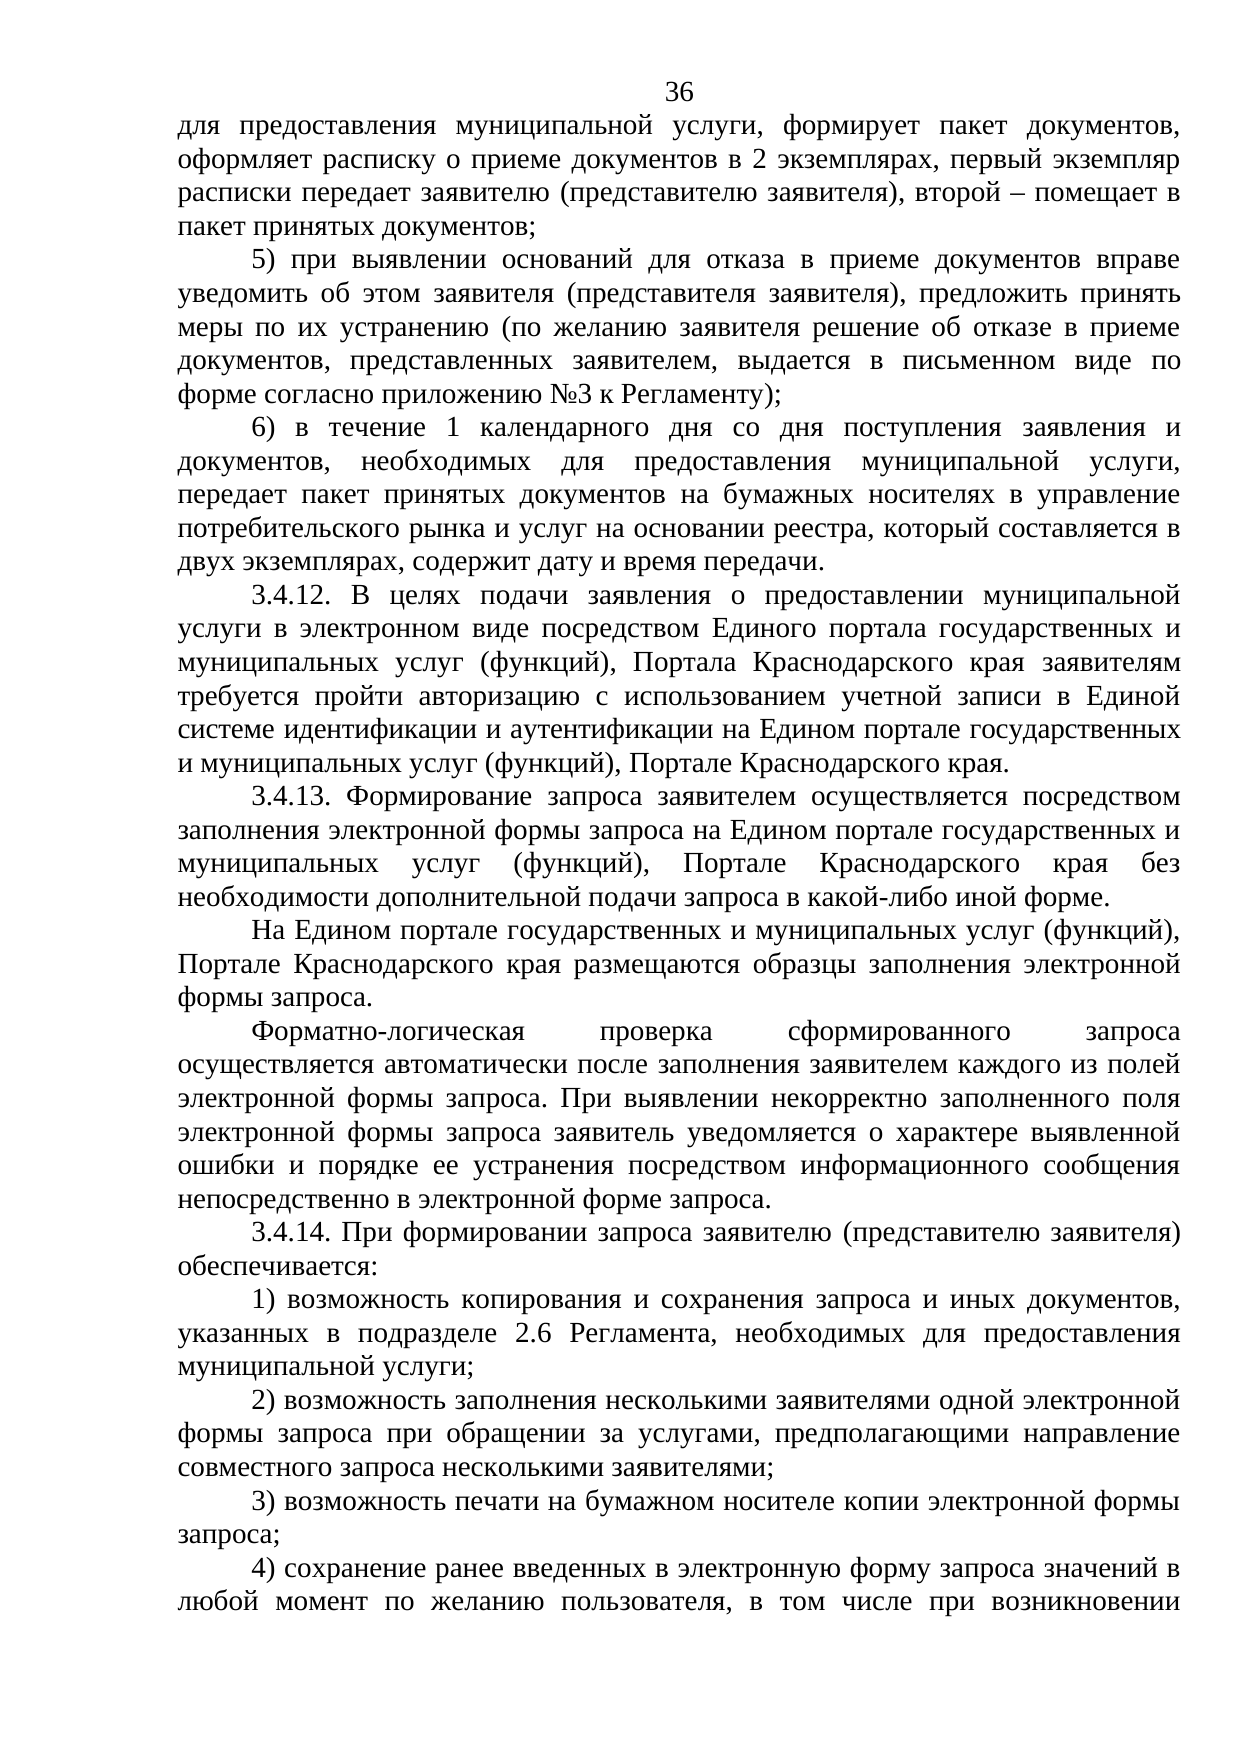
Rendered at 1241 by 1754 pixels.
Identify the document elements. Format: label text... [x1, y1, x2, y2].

text 6) в течение 1 календарного дня со дня поступления заявления и документов, необходимых для предоставления муниципальной услуги, передает пакет принятых документов на бумажных носителях в управление потребительского рынка и услуг на основании реестра, который составляется в двух экземплярах, содержит дату и время передачи. [177, 409, 1181, 577]
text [177, 107, 1181, 242]
text 1) возможность копирования и сохранения запроса и иных документов, указанных в подразделе 2.6 Регламента, необходимых для предоставления муниципальной услуги; [177, 1281, 1181, 1382]
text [177, 1550, 1181, 1617]
text 3) возможность печати на бумажном носителе копии электронной формы запроса; [177, 1483, 1181, 1550]
text 5) при выявлении оснований для отказа в приеме документов вправе уведомить об этом заявителя (представителя заявителя), предложить принять меры по их устранению (по желанию заявителя решение об отказе в приеме документов, представленных заявителем, выдается в письменном виде по форме согласно приложению №3 к Регламенту); [177, 242, 1181, 409]
text 2) возможность заполнения несколькими заявителями одной электронной формы запроса при обращении за услугами, предполагающими направление совместного запроса несколькими заявителями; [177, 1382, 1181, 1483]
text На Едином портале государственных и муниципальных услуг (функций), Портале Краснодарского края размещаются образцы заполнения электронной формы запроса. [177, 912, 1181, 1013]
text 3.4.12. В целях подачи заявления о предоставлении муниципальной услуги в электронном виде посредством Единого портала государственных и муниципальных услуг (функций), Портала Краснодарского края заявителям требуется пройти авторизацию с использованием учетной записи в Единой системе идентификации и аутентификации на Едином портале государственных и муниципальных услуг (функций), Портале Краснодарского края. [177, 577, 1181, 778]
text 3.4.13. Формирование запроса заявителем осуществляется посредством заполнения электронной формы запроса на Едином портале государственных и муниципальных услуг (функций), Портале Краснодарского края без необходимости дополнительной подачи запроса в какой-либо иной форме. [177, 778, 1181, 912]
text 3.4.14. При формировании запроса заявителю (представителю заявителя) обеспечивается: [177, 1214, 1181, 1281]
text Форматно-логическая проверка сформированного запроса осуществляется автоматически после заполнения заявителем каждого из полей электронной формы запроса. При выявлении некорректно заполненного поля электронной формы запроса заявитель уведомляется о характере выявленной ошибки и порядке ее устранения посредством информационного сообщения непосредственно в электронной форме запроса. [177, 1013, 1181, 1214]
